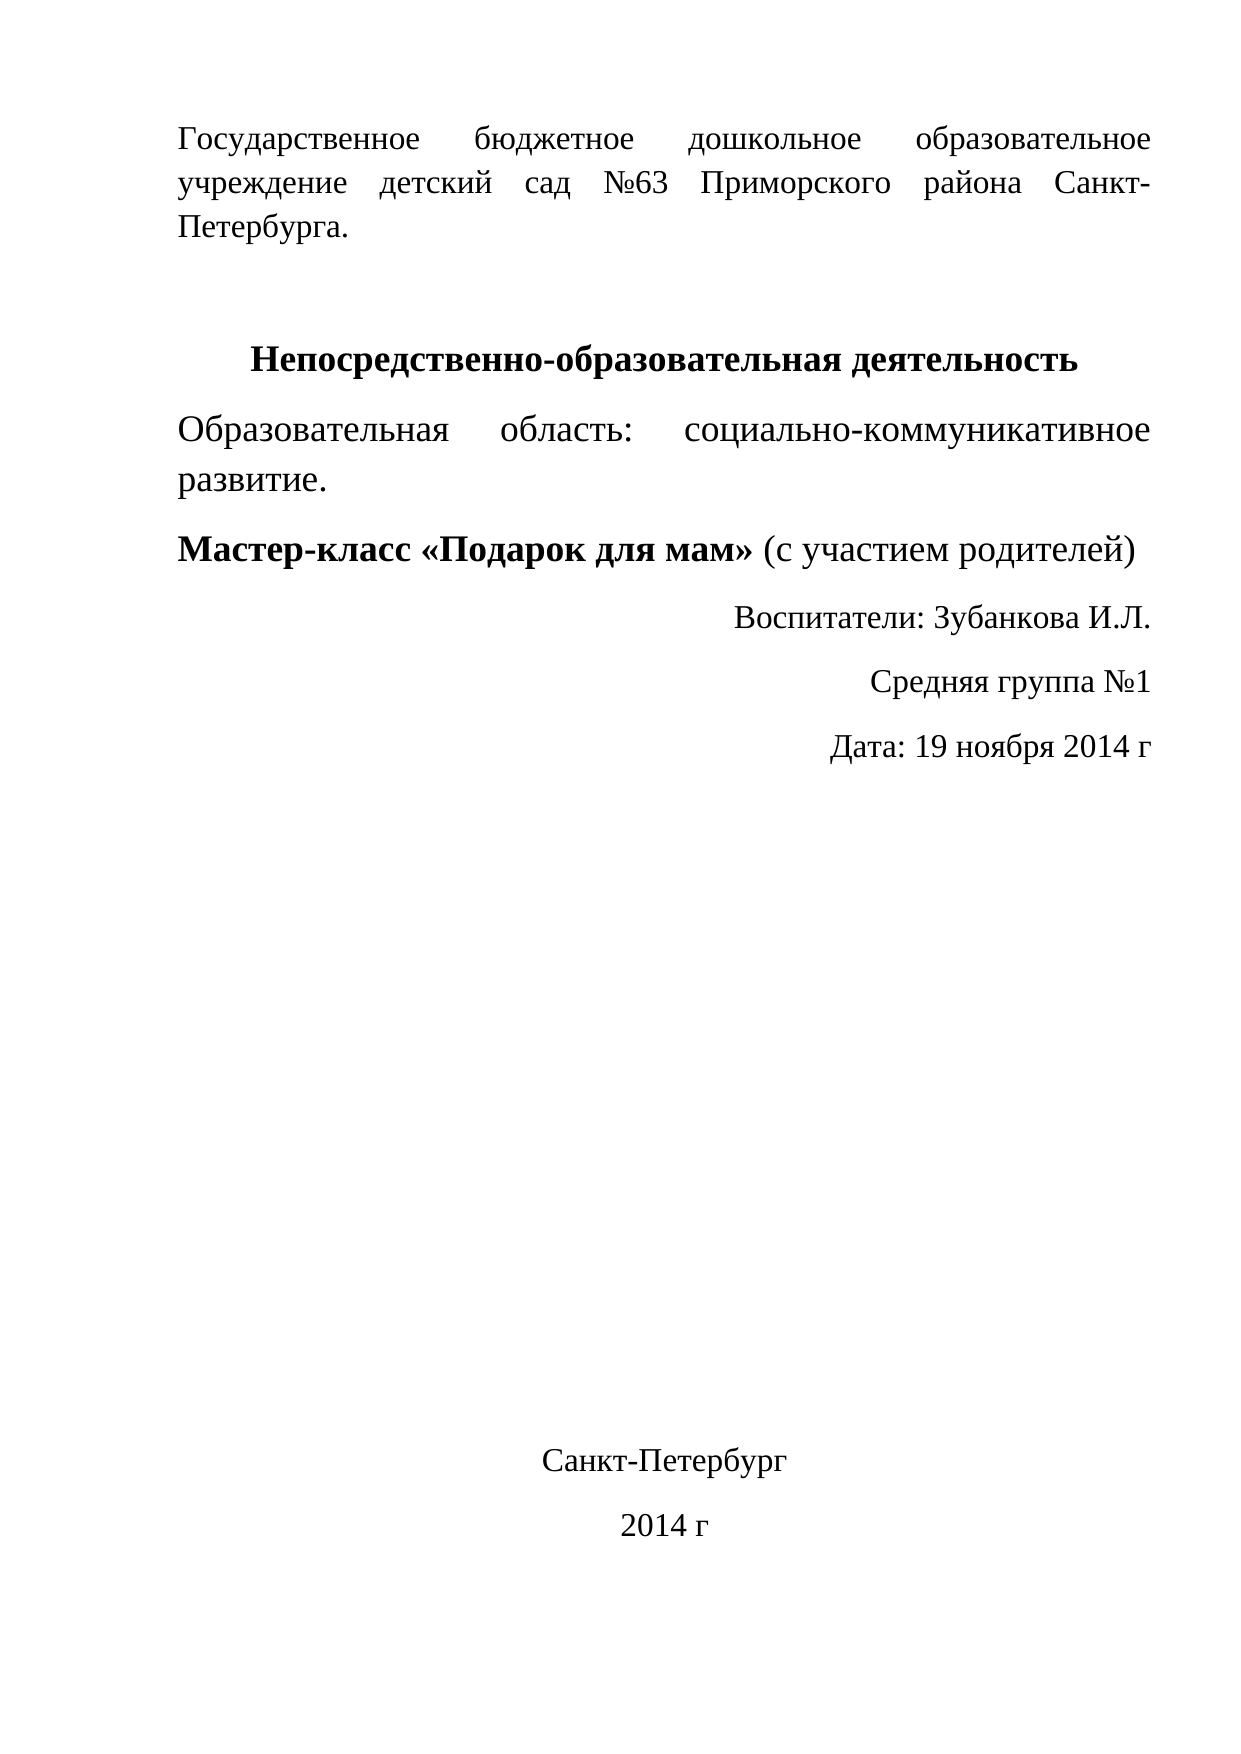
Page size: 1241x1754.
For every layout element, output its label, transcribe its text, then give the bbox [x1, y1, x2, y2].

text Дата: 19 ноября 2014 г [177, 727, 1152, 765]
text Государственное бюджетное дошкольное образовательное учреждение детский сад №63 Приморского района Санкт-Петербурга. [177, 118, 1152, 244]
text Санкт-Петербург [177, 1441, 1152, 1479]
text Образовательная область: социально-коммуникативное развитие. [177, 406, 1152, 499]
text Воспитатели: Зубанкова И.Л. [177, 597, 1152, 635]
text Мастер-класс «Подарок для мам» (с участием родителей) [177, 526, 1152, 569]
text Средняя группа №1 [177, 662, 1152, 700]
text 2014 г [177, 1505, 1152, 1544]
text Непосредственно-образовательная деятельность [177, 336, 1152, 379]
